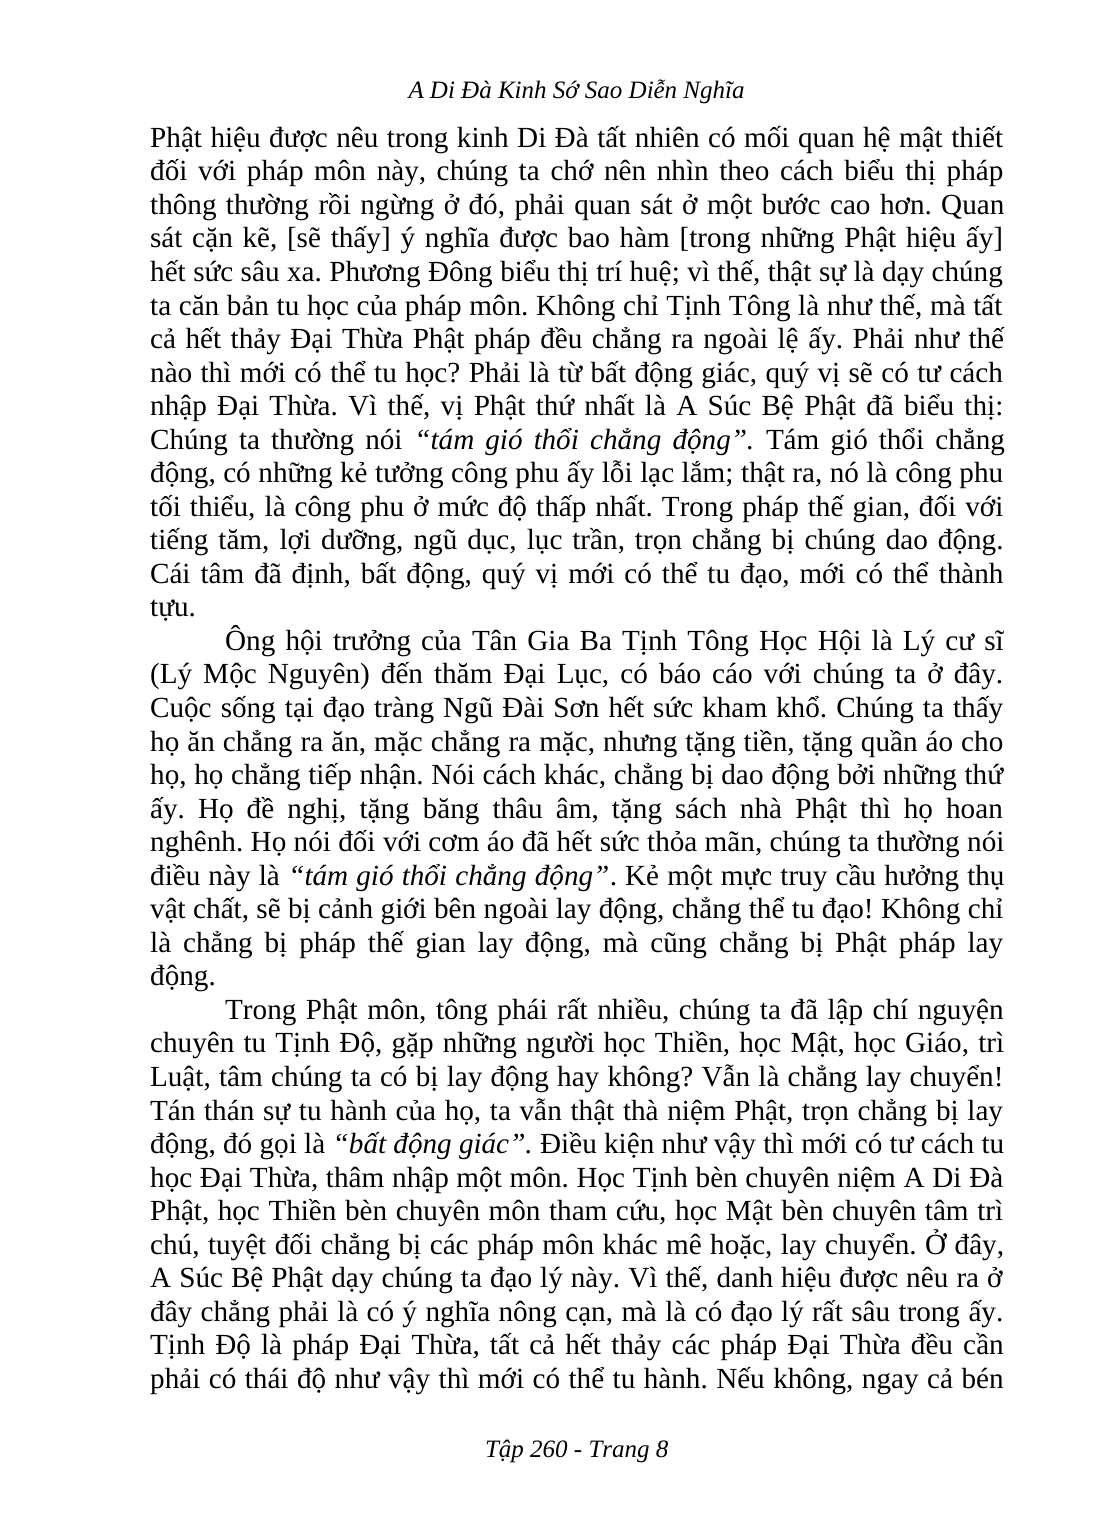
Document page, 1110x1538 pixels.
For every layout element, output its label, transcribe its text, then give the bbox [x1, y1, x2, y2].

text Ông hội trưởng của Tân Gia Ba Tịnh Tông Học Hội là Lý cư sĩ (Lý Mộc Nguyên) đến thăm Đại Lục, có báo cáo với chúng ta ở đây. Cuộc sống tại đạo tràng Ngũ Đài Sơn hết sức kham khổ. Chúng ta thấy họ ăn chẳng ra ăn, mặc chẳng ra mặc, nhưng tặng tiền, tặng quần áo cho họ, họ chẳng tiếp nhận. Nói cách khác, chẳng bị dao động bởi những thứ ấy. Họ đề nghị, tặng băng thâu âm, tặng sách nhà Phật thì họ hoan nghênh. Họ nói đối với cơm áo đã hết sức thỏa mãn, chúng ta thường nói điều này là “tám gió thổi chẳng động”. Kẻ một mực truy cầu hưởng thụ vật chất, sẽ bị cảnh giới bên ngoài lay động, chẳng thể tu đạo! Không chỉ là chẳng bị pháp thế gian lay động, mà cũng chẳng bị Phật pháp lay động. [150, 623, 1005, 992]
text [150, 992, 1005, 1394]
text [150, 120, 1005, 623]
